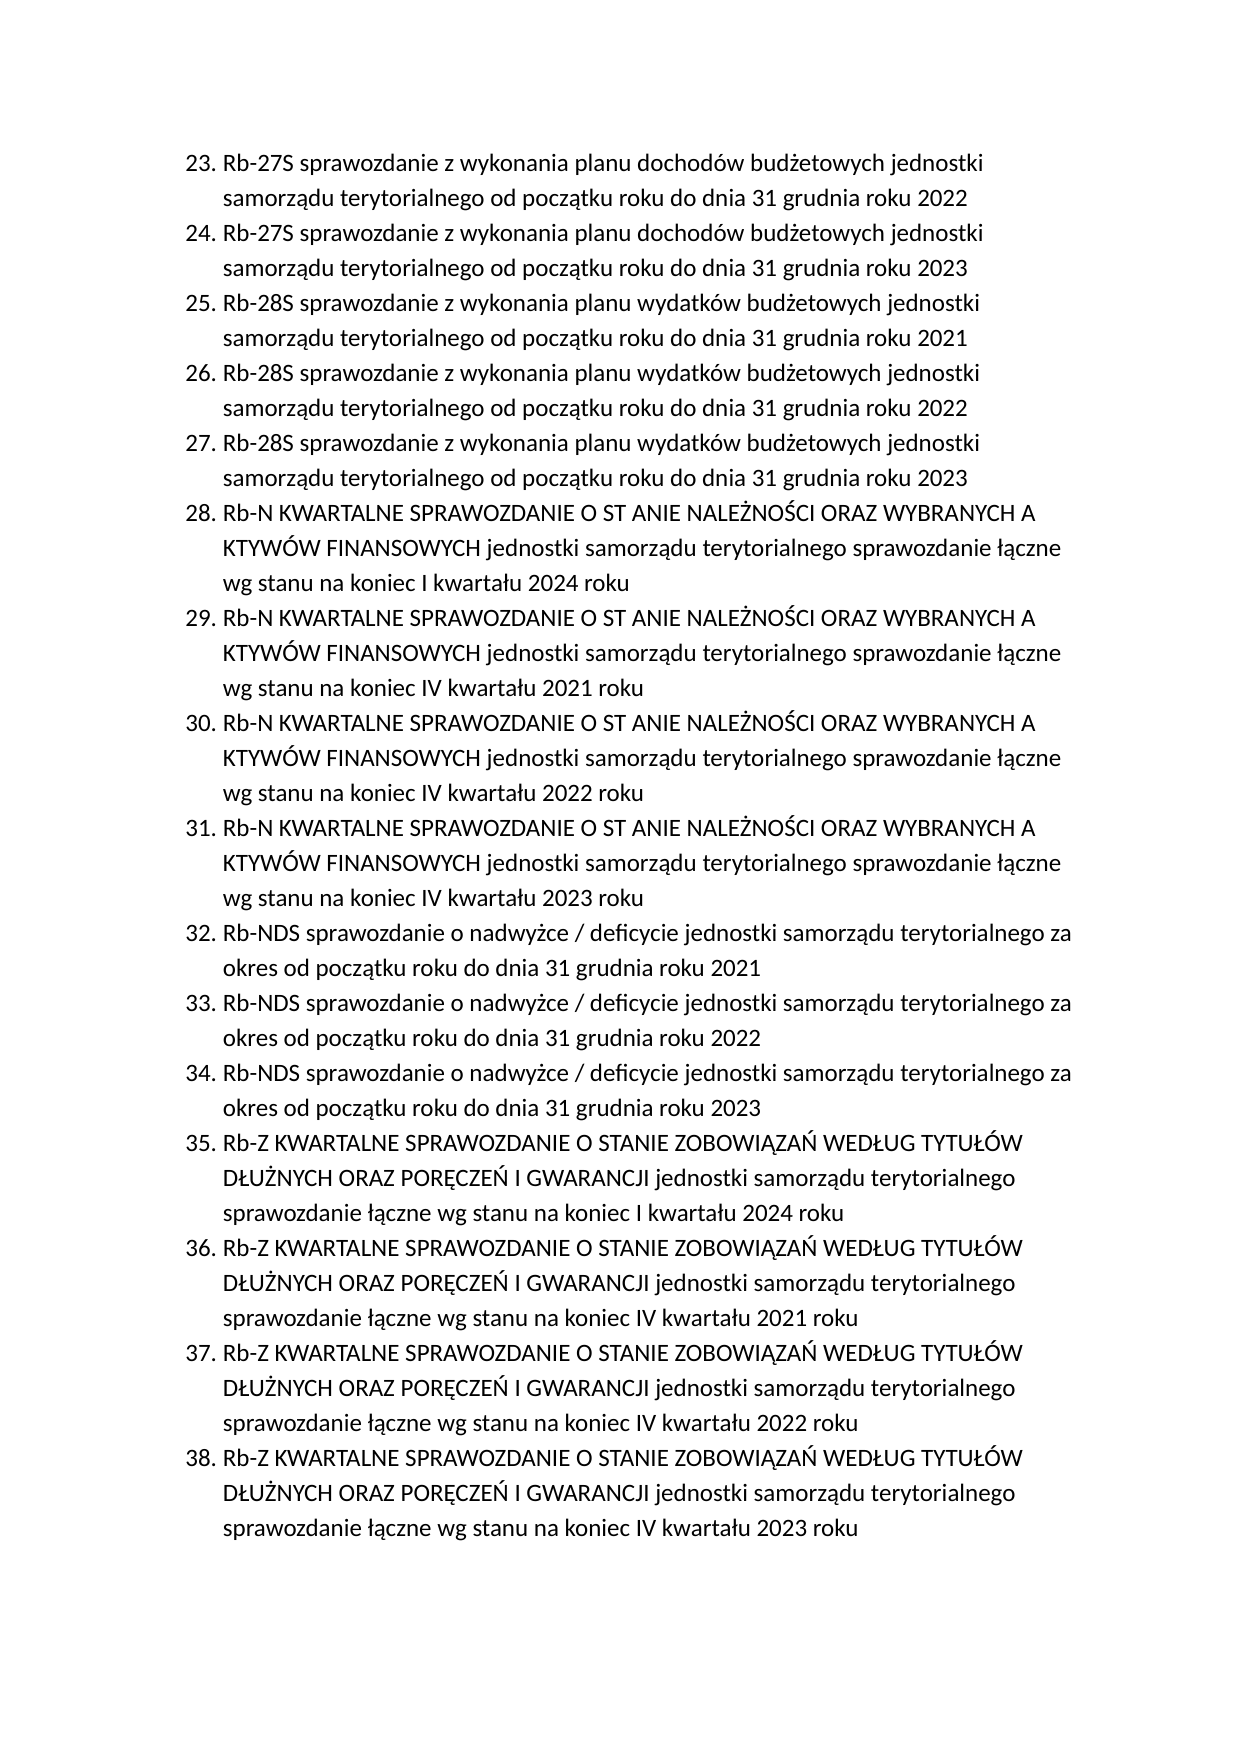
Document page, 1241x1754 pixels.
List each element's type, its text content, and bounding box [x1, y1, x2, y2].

list Rb-Z KWARTALNE SPRAWOZDANIE O STANIE ZOBOWIĄZAŃ WEDŁUG TYTUŁÓW DŁUŻNYCH ORAZ PORĘCZEŃ I GWARANCJI jednostki samorządu terytorialnego sprawozdanie łączne wg stanu na koniec I kwartału 2024 roku [185, 1128, 1093, 1228]
list Rb-N KWARTALNE SPRAWOZDANIE O ST ANIE NALEŻNOŚCI ORAZ WYBRANYCH A KTYWÓW FINANSOWYCH jednostki samorządu terytorialnego sprawozdanie łączne wg stanu na koniec I kwartału 2024 roku [185, 498, 1093, 598]
list Rb-28S sprawozdanie z wykonania planu wydatków budżetowych jednostki samorządu terytorialnego od początku roku do dnia 31 grudnia roku 2021 [185, 288, 1093, 353]
list Rb-27S sprawozdanie z wykonania planu dochodów budżetowych jednostki samorządu terytorialnego od początku roku do dnia 31 grudnia roku 2023 [185, 218, 1093, 283]
list Rb-N KWARTALNE SPRAWOZDANIE O ST ANIE NALEŻNOŚCI ORAZ WYBRANYCH A KTYWÓW FINANSOWYCH jednostki samorządu terytorialnego sprawozdanie łączne wg stanu na koniec IV kwartału 2022 roku [185, 708, 1093, 808]
list Rb-27S sprawozdanie z wykonania planu dochodów budżetowych jednostki samorządu terytorialnego od początku roku do dnia 31 grudnia roku 2022 [185, 148, 1093, 213]
list Rb-Z KWARTALNE SPRAWOZDANIE O STANIE ZOBOWIĄZAŃ WEDŁUG TYTUŁÓW DŁUŻNYCH ORAZ PORĘCZEŃ I GWARANCJI jednostki samorządu terytorialnego sprawozdanie łączne wg stanu na koniec IV kwartału 2021 roku [185, 1233, 1093, 1333]
list Rb-NDS sprawozdanie o nadwyżce / deficycie jednostki samorządu terytorialnego za okres od początku roku do dnia 31 grudnia roku 2022 [185, 988, 1093, 1053]
list Rb-NDS sprawozdanie o nadwyżce / deficycie jednostki samorządu terytorialnego za okres od początku roku do dnia 31 grudnia roku 2023 [185, 1058, 1093, 1123]
list Rb-28S sprawozdanie z wykonania planu wydatków budżetowych jednostki samorządu terytorialnego od początku roku do dnia 31 grudnia roku 2022 [185, 358, 1093, 423]
list Rb-N KWARTALNE SPRAWOZDANIE O ST ANIE NALEŻNOŚCI ORAZ WYBRANYCH A KTYWÓW FINANSOWYCH jednostki samorządu terytorialnego sprawozdanie łączne wg stanu na koniec IV kwartału 2021 roku [185, 603, 1093, 703]
list Rb-NDS sprawozdanie o nadwyżce / deficycie jednostki samorządu terytorialnego za okres od początku roku do dnia 31 grudnia roku 2021 [185, 918, 1093, 983]
list Rb-N KWARTALNE SPRAWOZDANIE O ST ANIE NALEŻNOŚCI ORAZ WYBRANYCH A KTYWÓW FINANSOWYCH jednostki samorządu terytorialnego sprawozdanie łączne wg stanu na koniec IV kwartału 2023 roku [185, 813, 1093, 913]
list Rb-Z KWARTALNE SPRAWOZDANIE O STANIE ZOBOWIĄZAŃ WEDŁUG TYTUŁÓW DŁUŻNYCH ORAZ PORĘCZEŃ I GWARANCJI jednostki samorządu terytorialnego sprawozdanie łączne wg stanu na koniec IV kwartału 2023 roku [185, 1443, 1093, 1543]
list Rb-Z KWARTALNE SPRAWOZDANIE O STANIE ZOBOWIĄZAŃ WEDŁUG TYTUŁÓW DŁUŻNYCH ORAZ PORĘCZEŃ I GWARANCJI jednostki samorządu terytorialnego sprawozdanie łączne wg stanu na koniec IV kwartału 2022 roku [185, 1338, 1093, 1438]
list Rb-28S sprawozdanie z wykonania planu wydatków budżetowych jednostki samorządu terytorialnego od początku roku do dnia 31 grudnia roku 2023 [185, 428, 1093, 493]
